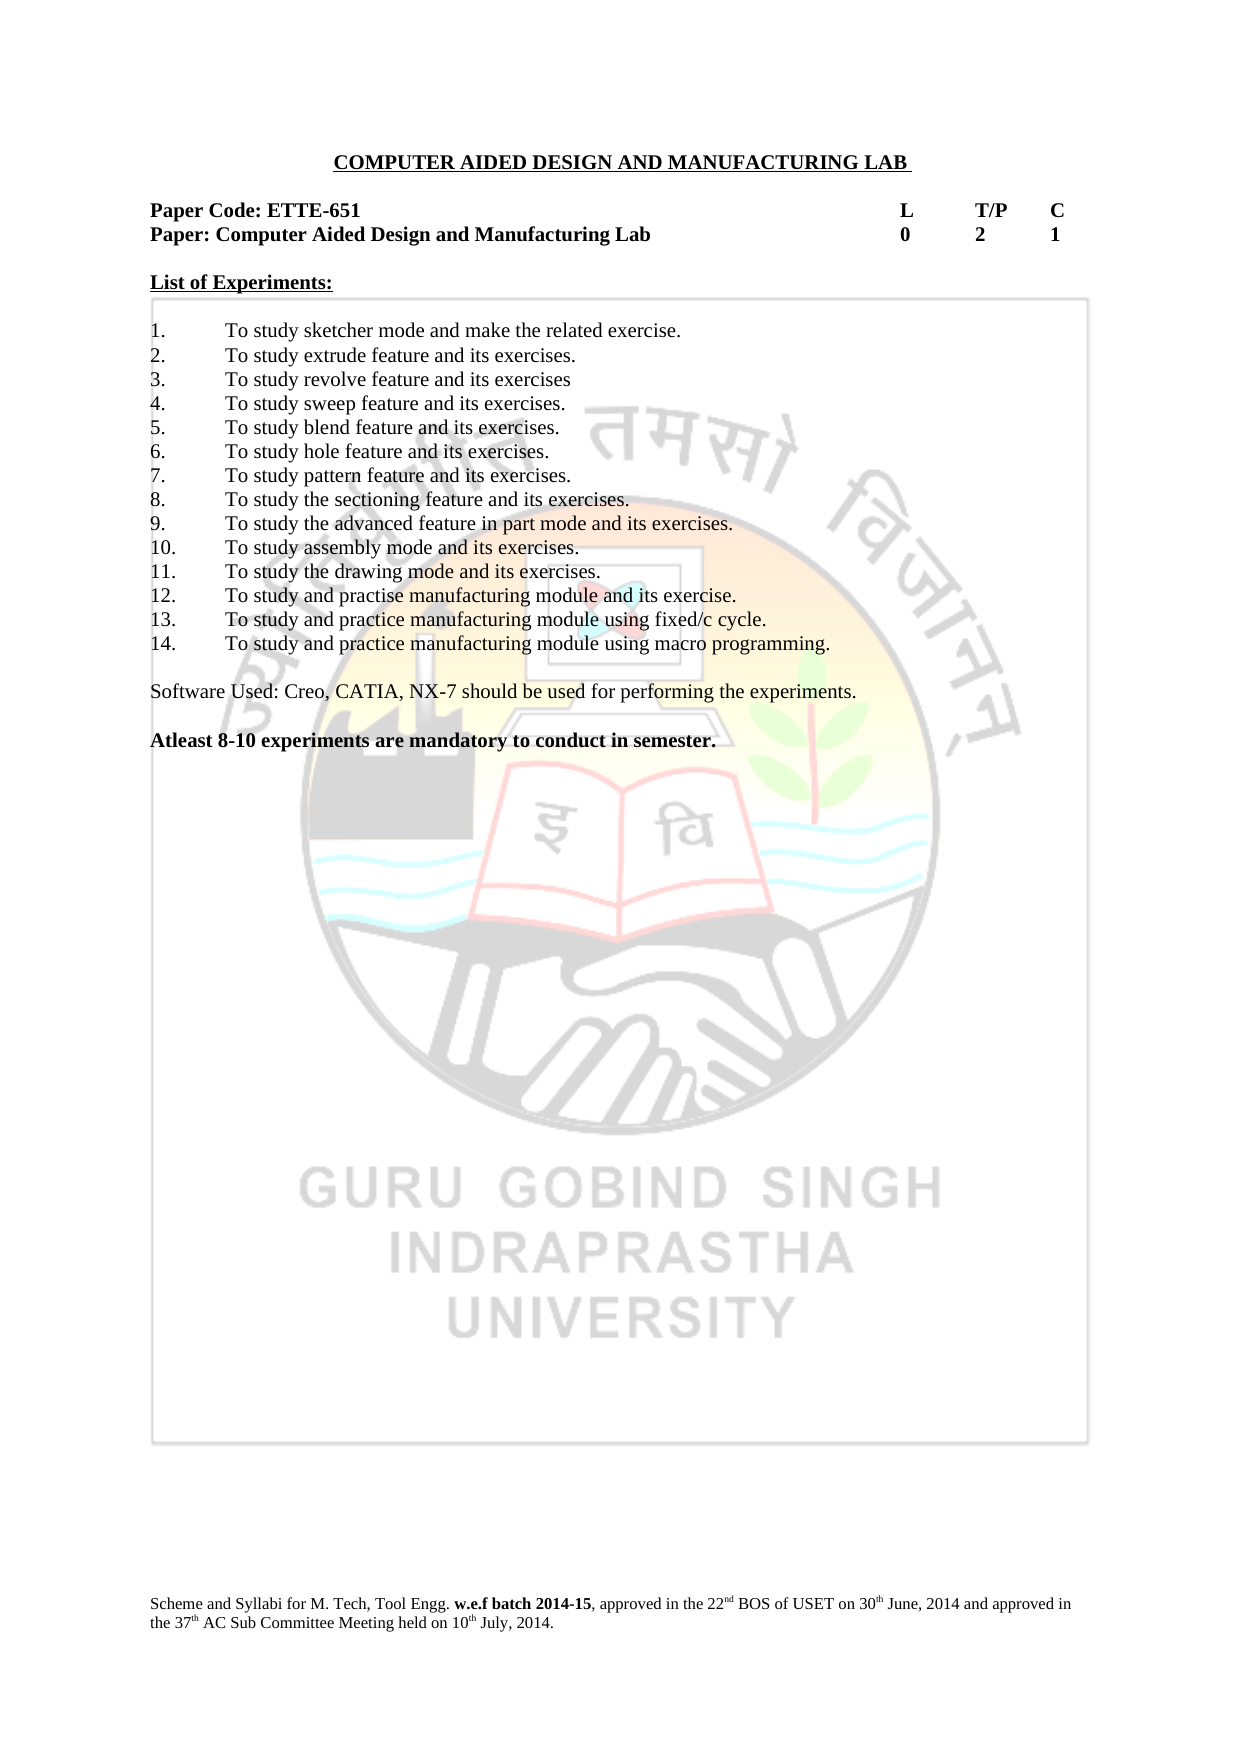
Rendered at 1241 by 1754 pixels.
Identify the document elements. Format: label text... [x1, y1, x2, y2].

text Paper Code: ETTE-651 L T/P C [150, 198, 1090, 222]
text Atleast 8-10 experiments are mandatory to conduct in semester. [150, 727, 1090, 752]
list To study extrude feature and its exercises. [150, 342, 1090, 367]
list To study sketcher mode and make the related exercise. [150, 318, 1090, 342]
list To study the drawing mode and its exercises. [150, 559, 1090, 583]
list To study revolve feature and its exercises [150, 367, 1090, 391]
list To study blend feature and its exercises. [150, 415, 1090, 439]
list To study pattern feature and its exercises. [150, 463, 1090, 487]
list To study hole feature and its exercises. [150, 439, 1090, 463]
list To study and practise manufacturing module and its exercise. [150, 583, 1090, 607]
list To study the sectioning feature and its exercises. [150, 487, 1090, 511]
list To study assembly mode and its exercises. [150, 535, 1090, 559]
text COMPUTER AIDED DESIGN AND MANUFACTURING LAB [150, 150, 1090, 174]
text Paper: Computer Aided Design and Manufacturing Lab 0 2 1 [150, 222, 1090, 246]
text Software Used: Creo, CATIA, NX-7 should be used for performing the experiments. [150, 679, 1090, 703]
list To study and practice manufacturing module using macro programming. [150, 631, 1090, 655]
list To study the advanced feature in part mode and its exercises. [150, 511, 1090, 535]
text List of Experiments: [150, 270, 1090, 294]
list To study sweep feature and its exercises. [150, 391, 1090, 415]
list To study and practice manufacturing module using fixed/c cycle. [150, 607, 1090, 631]
